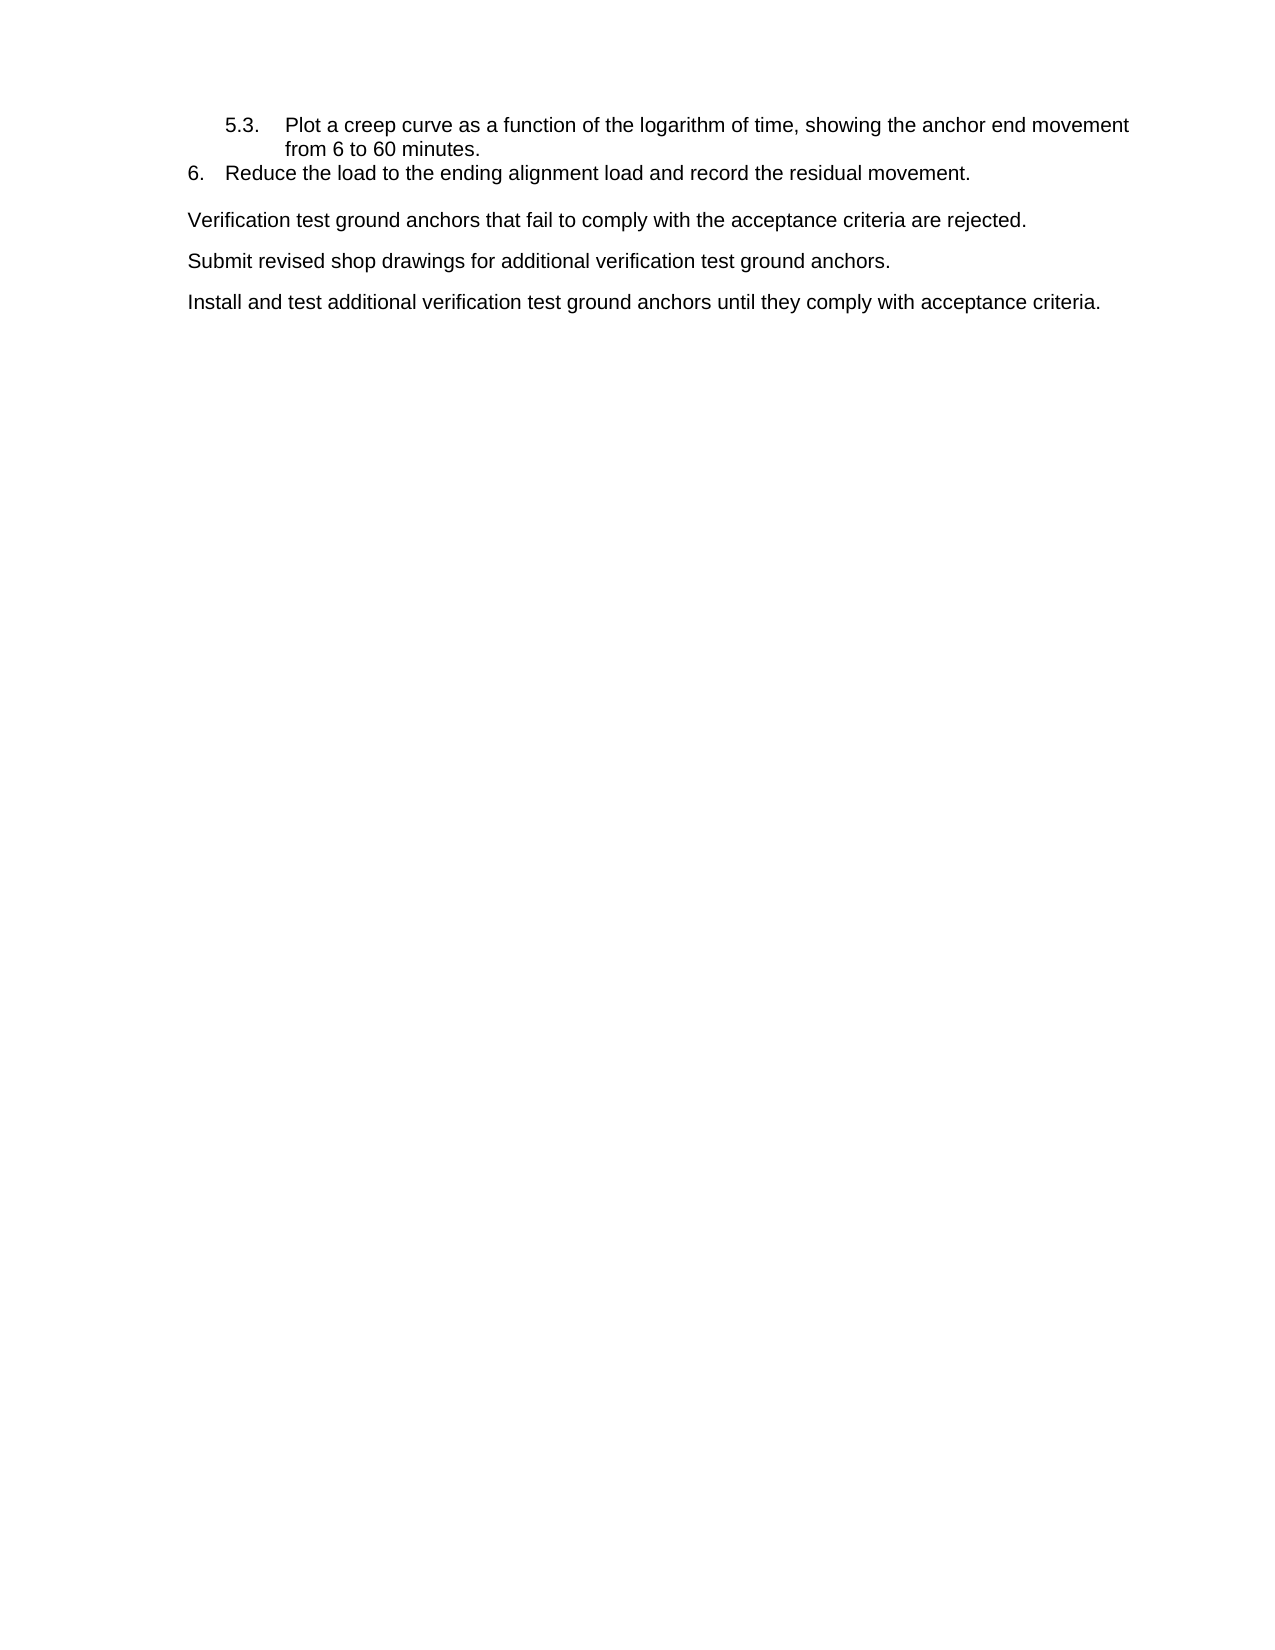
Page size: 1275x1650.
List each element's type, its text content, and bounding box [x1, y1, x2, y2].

text 6. Reduce the load to the ending alignment load and record the residual movement. [187, 160, 1162, 184]
text Install and test additional verification test ground anchors until they comply with acceptance criteria. [187, 289, 1162, 313]
text Submit revised shop drawings for additional verification test ground anchors. [187, 249, 1162, 273]
text 5.3. Plot a creep curve as a function of the logarithm of time, showing the anchor end movement from 6 to 60 minutes. [225, 112, 1162, 160]
text Verification test ground anchors that fail to comply with the acceptance criteria are rejected. [187, 208, 1162, 232]
